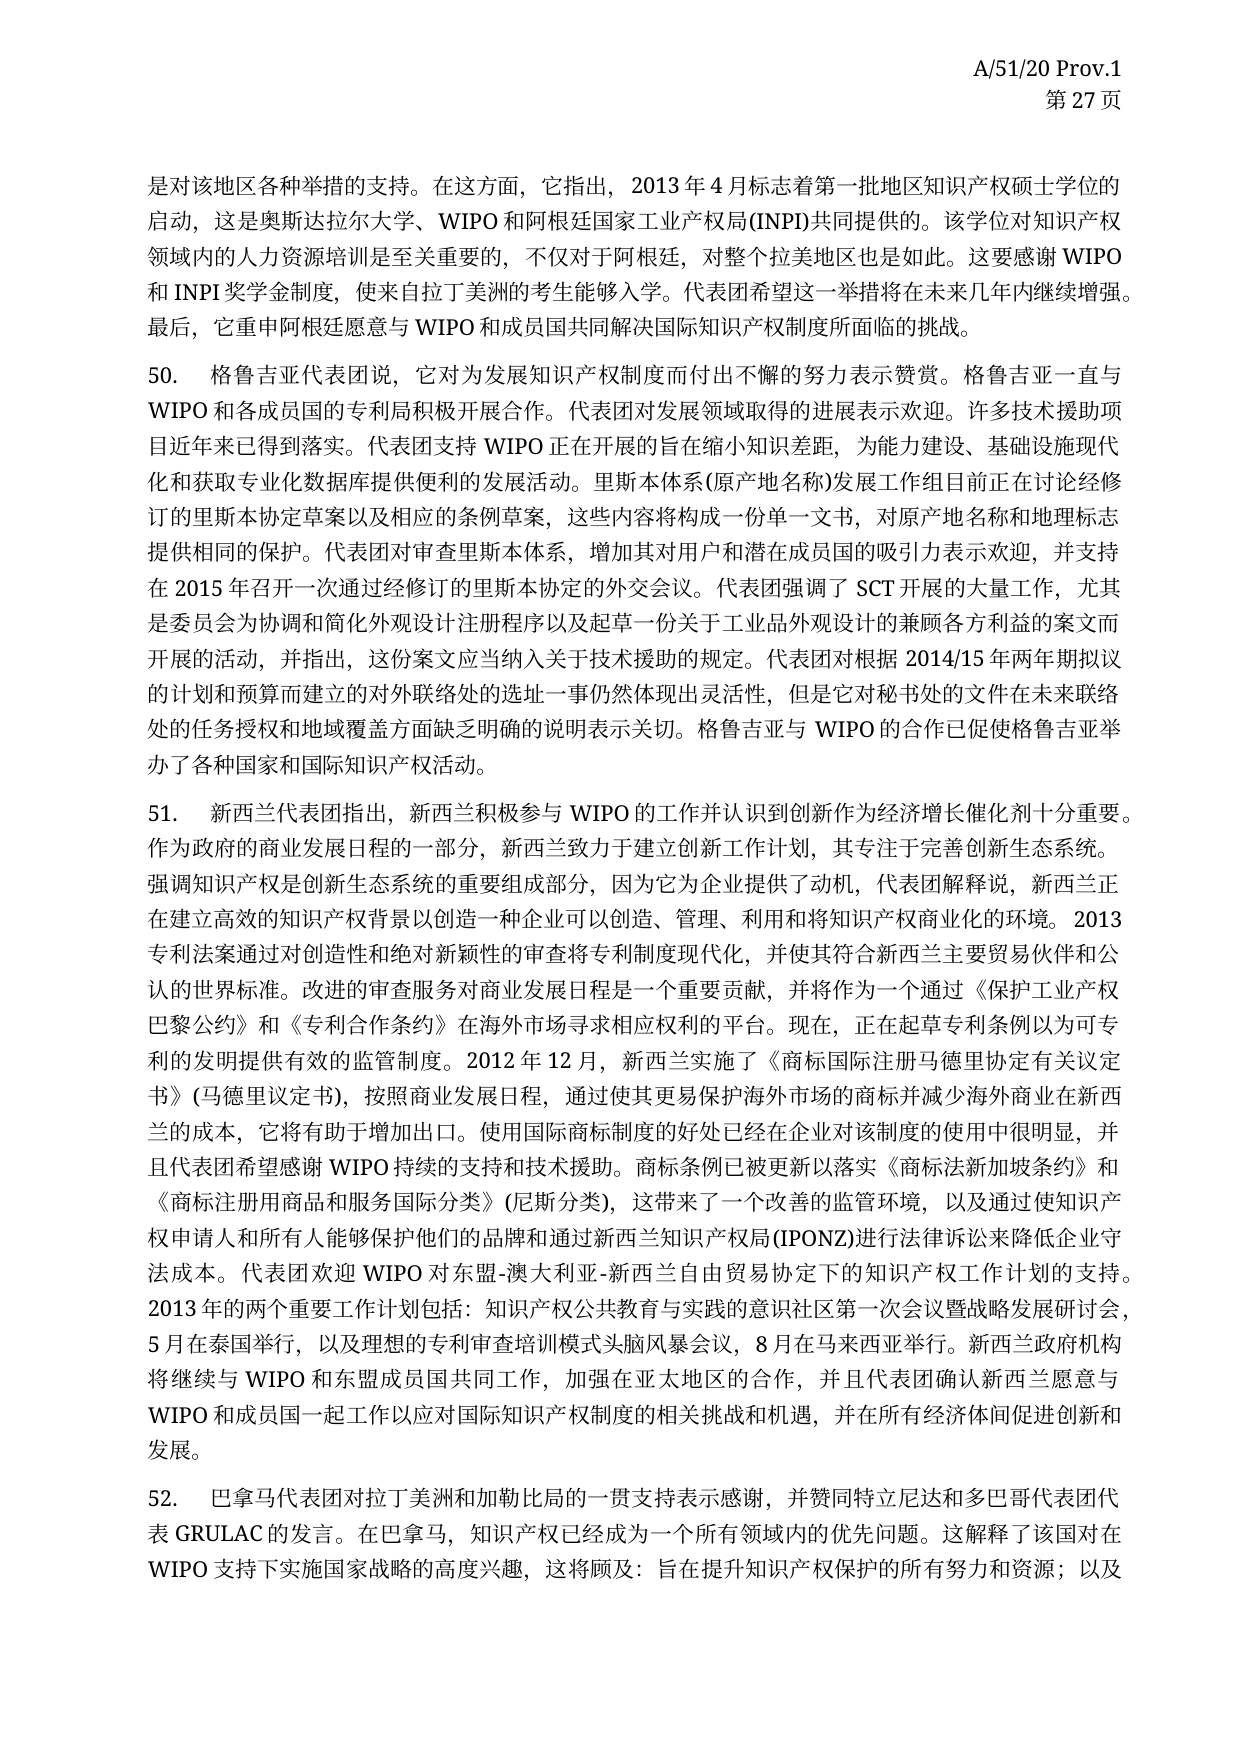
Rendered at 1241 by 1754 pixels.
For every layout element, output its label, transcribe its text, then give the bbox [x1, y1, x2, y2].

list 新西兰代表团指出，新西兰积极参与WIPO的工作并认识到创新作为经济增长催化剂十分重要。作为政府的商业发展日程的一部分，新西兰致力于建立创新工作计划，其专注于完善创新生态系统。强调知识产权是创新生态系统的重要组成部分，因为它为企业提供了动机，代表团解释说，新西兰正在建立高效的知识产权背景以创造一种企业可以创造、管理、利用和将知识产权商业化的环境。2013专利法案通过对创造性和绝对新颖性的审查将专利制度现代化，并使其符合新西兰主要贸易伙伴和公认的世界标准。改进的审查服务对商业发展日程是一个重要贡献，并将作为一个通过《保护工业产权巴黎公约》和《专利合作条约》在海外市场寻求相应权利的平台。现在，正在起草专利条例以为可专利的发明提供有效的监管制度。2012年12月，新西兰实施了《商标国际注册马德里协定有关议定书》(马德里议定书)，按照商业发展日程，通过使其更易保护海外市场的商标并减少海外商业在新西兰的成本，它将有助于增加出口。使用国际商标制度的好处已经在企业对该制度的使用中很明显，并且代表团希望感谢WIPO持续的支持和技术援助。商标条例已被更新以落实《商标法新加坡条约》和《商标注册用商品和服务国际分类》(尼斯分类)，这带来了一个改善的监管环境，以及通过使知识产权申请人和所有人能够保护他们的品牌和通过新西兰知识产权局(IPONZ)进行法律诉讼来降低企业守法成本。代表团欢迎WIPO对东盟-澳大利亚-新西兰自由贸易协定下的知识产权工作计划的支持。2013年的两个重要工作计划包括：知识产权公共教育与实践的意识社区第一次会议暨战略发展研讨会，5月在泰国举行，以及理想的专利审查培训模式头脑风暴会议，8月在马来西亚举行。新西兰政府机构将继续与WIPO和东盟成员国共同工作，加强在亚太地区的合作，并且代表团确认新西兰愿意与WIPO和成员国一起工作以应对国际知识产权制度的相关挑战和机遇，并在所有经济体间促进创新和发展。 [148, 792, 1122, 1465]
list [148, 1477, 1122, 1584]
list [148, 165, 1122, 342]
list 格鲁吉亚代表团说，它对为发展知识产权制度而付出不懈的努力表示赞赏。格鲁吉亚一直与WIPO和各成员国的专利局积极开展合作。代表团对发展领域取得的进展表示欢迎。许多技术援助项目近年来已得到落实。代表团支持WIPO正在开展的旨在缩小知识差距，为能力建设、基础设施现代化和获取专业化数据库提供便利的发展活动。里斯本体系(原产地名称)发展工作组目前正在讨论经修订的里斯本协定草案以及相应的条例草案，这些内容将构成一份单一文书，对原产地名称和地理标志提供相同的保护。代表团对审查里斯本体系，增加其对用户和潜在成员国的吸引力表示欢迎，并支持在2015年召开一次通过经修订的里斯本协定的外交会议。代表团强调了SCT开展的大量工作，尤其是委员会为协调和简化外观设计注册程序以及起草一份关于工业品外观设计的兼顾各方利益的案文而开展的活动，并指出，这份案文应当纳入关于技术援助的规定。代表团对根据2014/15年两年期拟议的计划和预算而建立的对外联络处的选址一事仍然体现出灵活性，但是它对秘书处的文件在未来联络处的任务授权和地域覆盖方面缺乏明确的说明表示关切。格鲁吉亚与WIPO的合作已促使格鲁吉亚举办了各种国家和国际知识产权活动。 [148, 354, 1122, 779]
